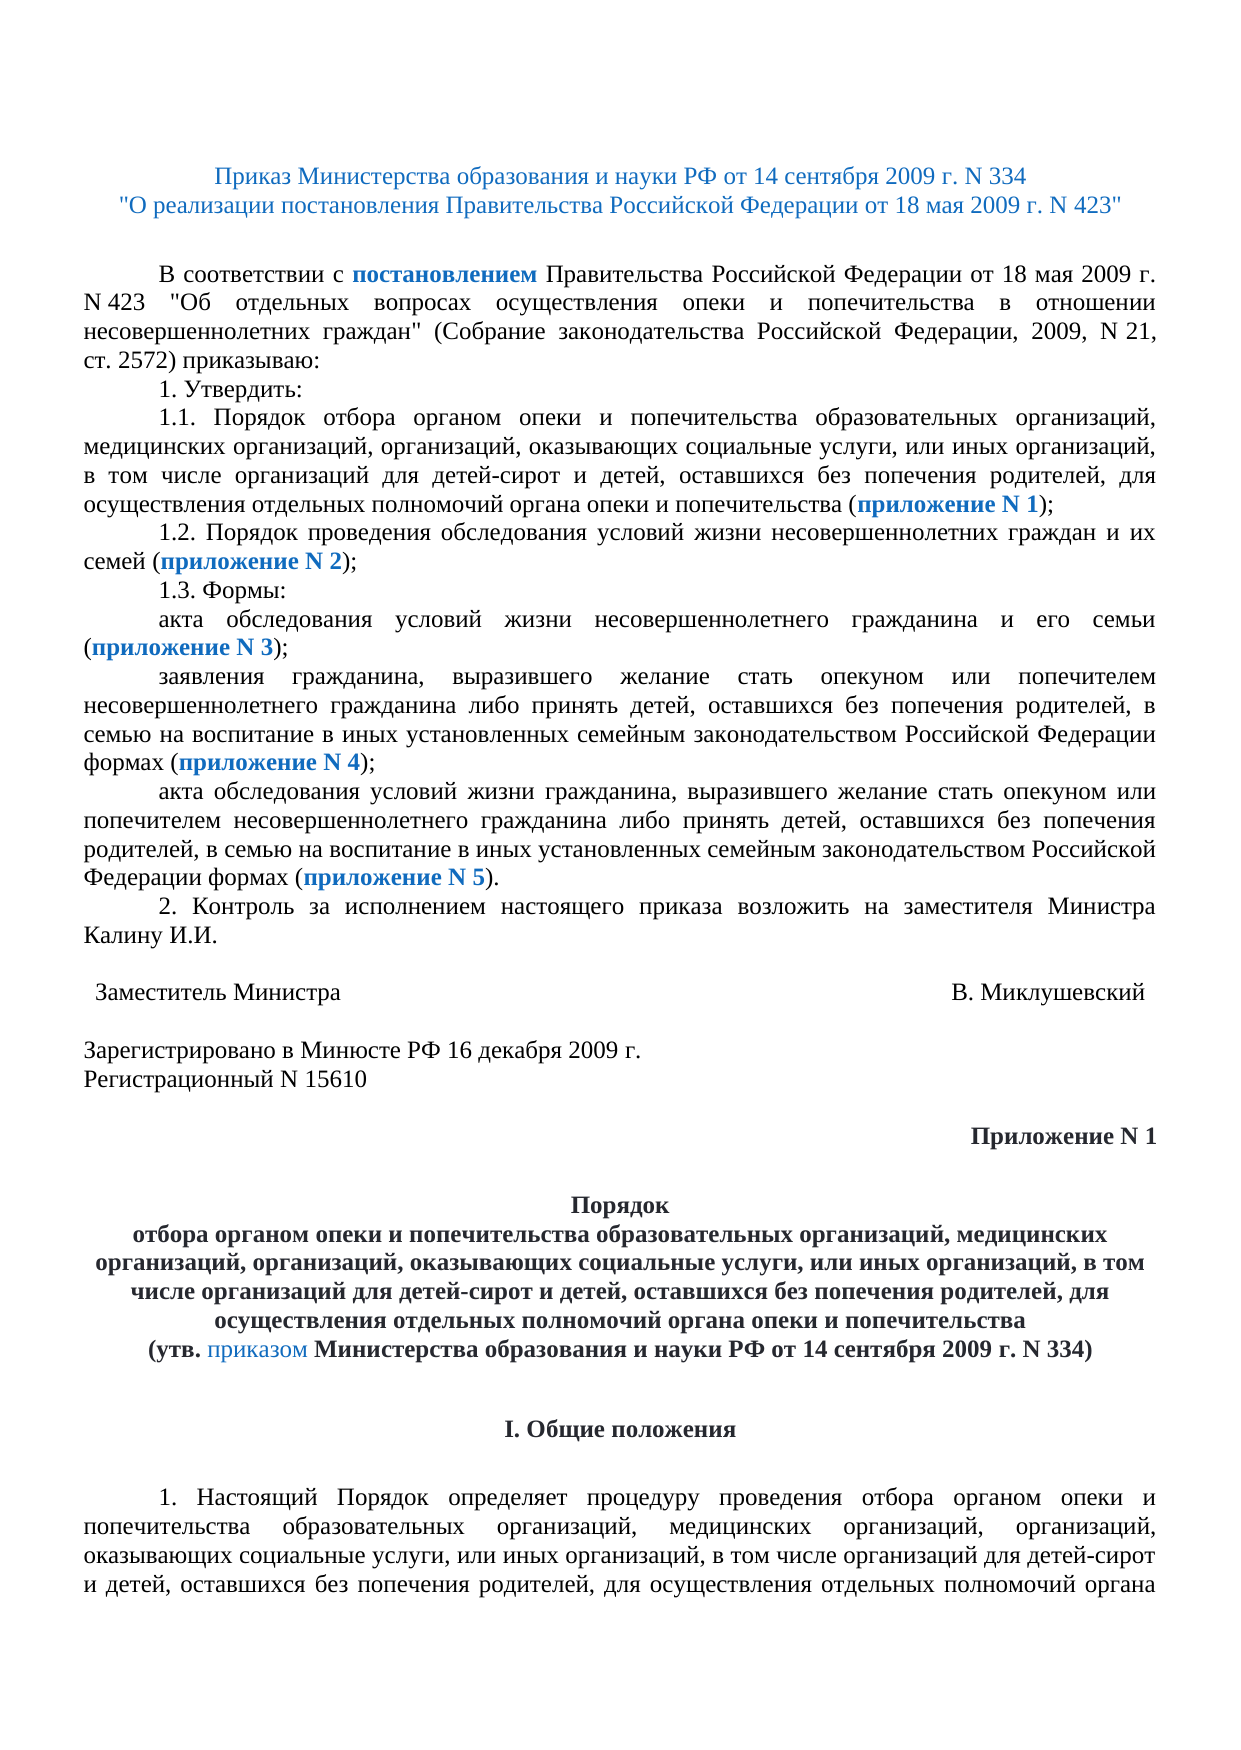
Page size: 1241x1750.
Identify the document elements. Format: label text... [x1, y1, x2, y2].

text 1. Утвердить: [83, 374, 1157, 402]
subtitle I. Общие положения [83, 1414, 1157, 1442]
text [83, 1482, 1157, 1597]
subtitle Порядок отбора органом опеки и попечительства образовательных организаций, медицинских организаций, организаций, оказывающих социальные услуги, или иных организаций, в том числе организаций для детей-сирот и детей, оставшихся без попечения родителей, для осуществления отдельных полномочий органа опеки и попечительства (утв. приказом Министерства образования и науки РФ от 14 сентября 2009 г. N 334) [83, 1190, 1157, 1362]
table_header Заместитель Министра [84, 978, 799, 1006]
text акта обследования условий жизни гражданина, выразившего желание стать опекуном или попечителем несовершеннолетнего гражданина либо принять детей, оставшихся без попечения родителей, в семью на воспитание в иных установленных семейным законодательством Российской Федерации формах (приложение N 5). [83, 776, 1157, 891]
text В соответствии с постановлением Правительства Российской Федерации от 18 мая 2009 г. N 423 "Об отдельных вопросах осуществления опеки и попечительства в отношении несовершеннолетних граждан" (Собрание законодательства Российской Федерации, 2009, N 21, ст. 2572) приказываю: [83, 259, 1157, 374]
text акта обследования условий жизни несовершеннолетнего гражданина и его семьи (приложение N 3); [83, 604, 1157, 661]
text Зарегистрировано в Минюсте РФ 16 декабря 2009 г. [83, 1035, 1157, 1064]
text Приложение N 1 [83, 1121, 1157, 1150]
text 1.3. Формы: [83, 575, 1157, 604]
subtitle Приказ Министерства образования и науки РФ от 14 сентября 2009 г. N 334 "О реализации постановления Правительства Российской Федерации от 18 мая 2009 г. N 423" [83, 161, 1157, 219]
text 1.1. Порядок отбора органом опеки и попечительства образовательных организаций, медицинских организаций, организаций, оказывающих социальные услуги, или иных организаций, в том числе организаций для детей-сирот и детей, оставшихся без попечения родителей, для осуществления отдельных полномочий органа опеки и попечительства (приложение N 1); [83, 402, 1157, 517]
table_header В. Миклушевский [799, 978, 1156, 1006]
text Регистрационный N 15610 [83, 1064, 1157, 1092]
text 2. Контроль за исполнением настоящего приказа возложить на заместителя Министра Калину И.И. [83, 891, 1157, 949]
text заявления гражданина, выразившего желание стать опекуном или попечителем несовершеннолетнего гражданина либо принять детей, оставшихся без попечения родителей, в семью на воспитание в иных установленных семейным законодательством Российской Федерации формах (приложение N 4); [83, 661, 1157, 776]
text 1.2. Порядок проведения обследования условий жизни несовершеннолетних граждан и их семей (приложение N 2); [83, 517, 1157, 575]
